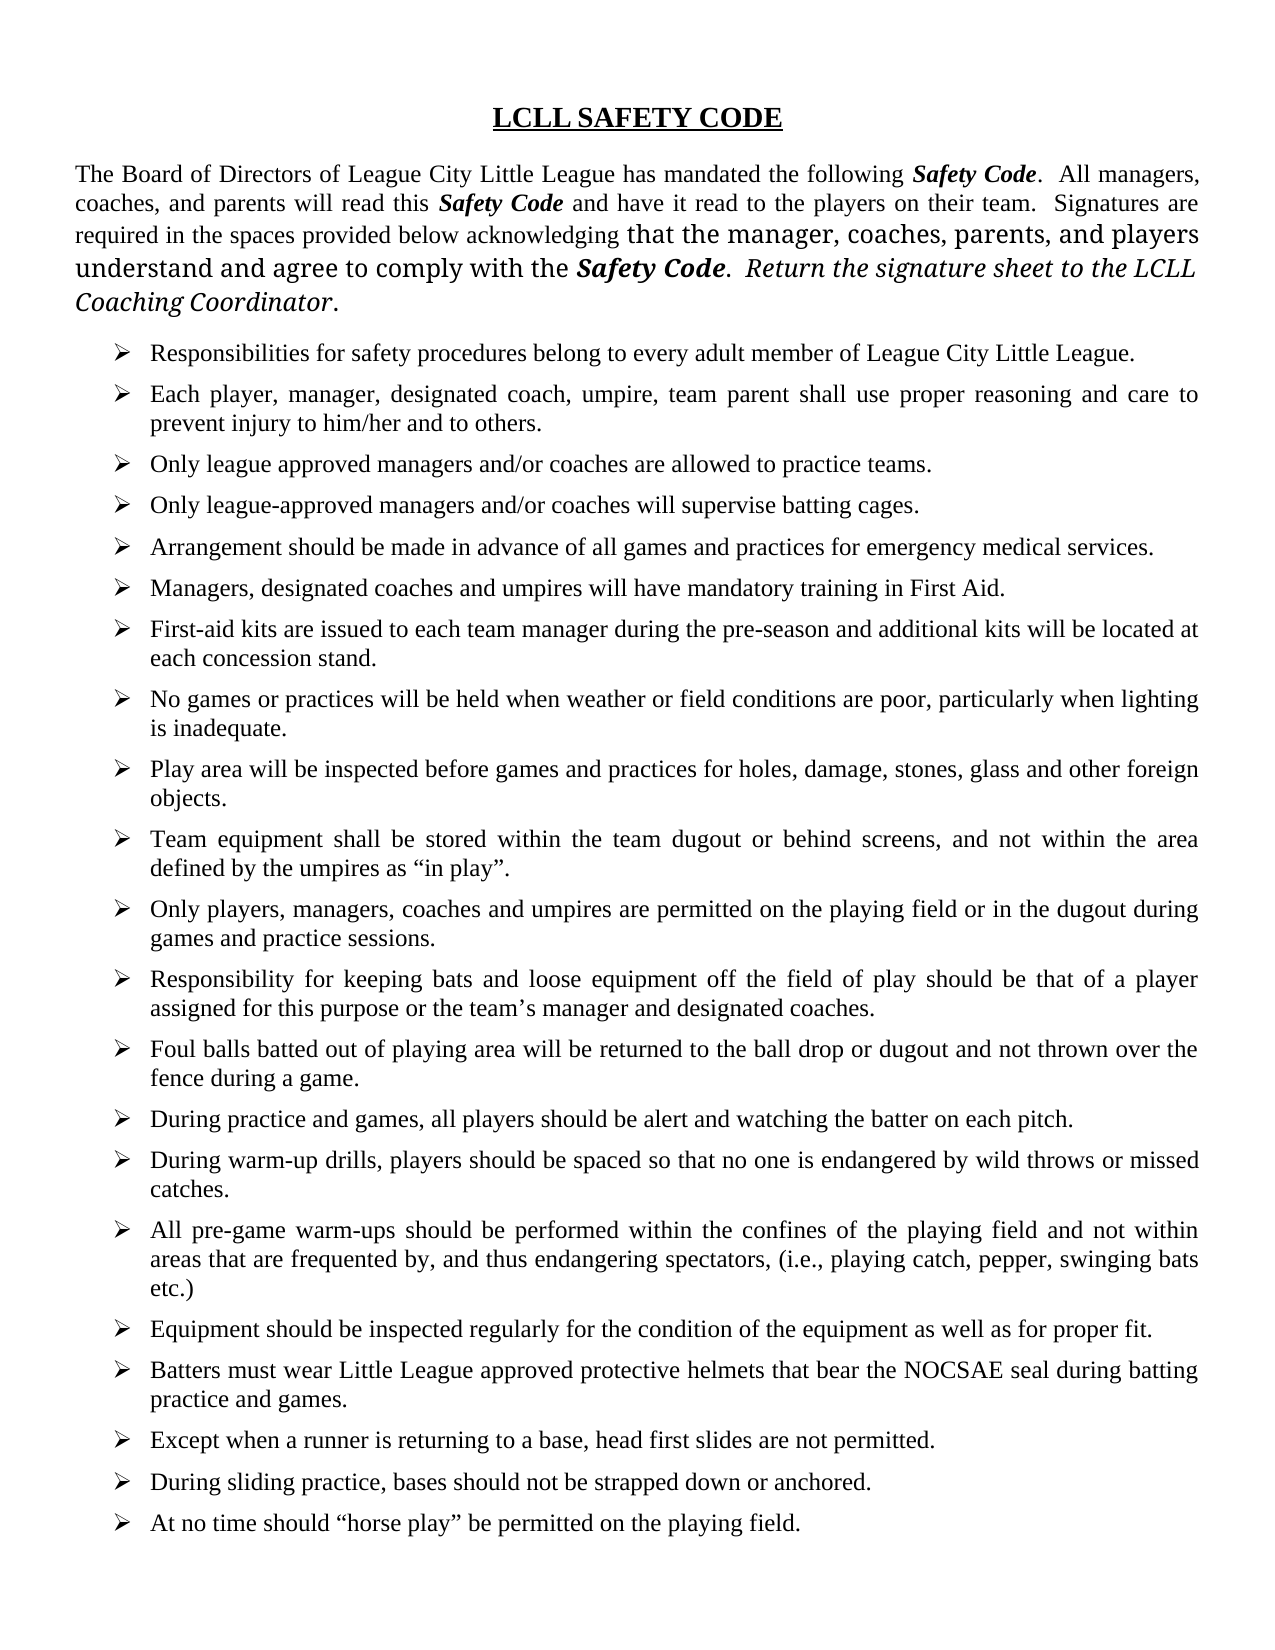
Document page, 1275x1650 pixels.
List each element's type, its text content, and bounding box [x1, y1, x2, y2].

list All pre-game warm-ups should be performed within the confines of the playing field and not within areas that are frequented by, and thus endangering spectators, (i.e., playing catch, pepper, swinging bats etc.) [112, 1215, 1200, 1302]
list Foul balls batted out of playing area will be returned to the ball drop or dugout and not thrown over the fence during a game. [112, 1034, 1200, 1092]
list Arrangement should be made in advance of all games and practices for emergency medical services. [112, 532, 1200, 560]
list Except when a runner is returning to a base, head first slides are not permitted. [112, 1425, 1200, 1454]
list Managers, designated coaches and umpires will have mandatory training in First Aid. [112, 573, 1200, 602]
text The Board of Directors of League City Little League has mandated the following Safety Code. All managers, coaches, and parents will read this Safety Code and have it read to the players on their team. Signatures are required in the spaces provided below acknowledging that the manager, coaches, parents, and players understand and agree to comply with the Safety Code. Return the signature sheet to the LCLL Coaching Coordinator. [75, 159, 1200, 319]
list No games or practices will be held when weather or field conditions are poor, particularly when lighting is inadequate. [112, 684, 1200, 742]
list Batters must wear Little League approved protective helmets that bear the NOCSAE seal during batting practice and games. [112, 1355, 1200, 1413]
list Only league-approved managers and/or coaches will supervise batting cages. [112, 490, 1200, 519]
list During warm-up drills, players should be spaced so that no one is endangered by wild throws or missed catches. [112, 1145, 1200, 1203]
list Responsibilities for safety procedures belong to every adult member of League City Little League. [112, 338, 1200, 367]
list Each player, manager, designated coach, umpire, team parent shall use proper reasoning and care to prevent injury to him/her and to others. [112, 379, 1200, 437]
list Team equipment shall be stored within the team dugout or behind screens, and not within the area defined by the umpires as “in play”. [112, 824, 1200, 882]
list Equipment should be inspected regularly for the condition of the equipment as well as for proper fit. [112, 1314, 1200, 1343]
list Only league approved managers and/or coaches are allowed to practice teams. [112, 449, 1200, 478]
list During sliding practice, bases should not be strapped down or anchored. [112, 1467, 1200, 1495]
list During practice and games, all players should be alert and watching the batter on each pitch. [112, 1104, 1200, 1133]
subtitle LCLL SAFETY CODE [75, 100, 1200, 133]
list First-aid kits are issued to each team manager during the pre-season and additional kits will be located at each concession stand. [112, 614, 1200, 672]
list Responsibility for keeping bats and loose equipment off the field of play should be that of a player assigned for this purpose or the team’s manager and designated coaches. [112, 964, 1200, 1022]
list At no time should “horse play” be permitted on the playing field. [112, 1508, 1200, 1537]
list Play area will be inspected before games and practices for holes, damage, stones, glass and other foreign objects. [112, 754, 1200, 812]
list Only players, managers, coaches and umpires are permitted on the playing field or in the dugout during games and practice sessions. [112, 894, 1200, 952]
